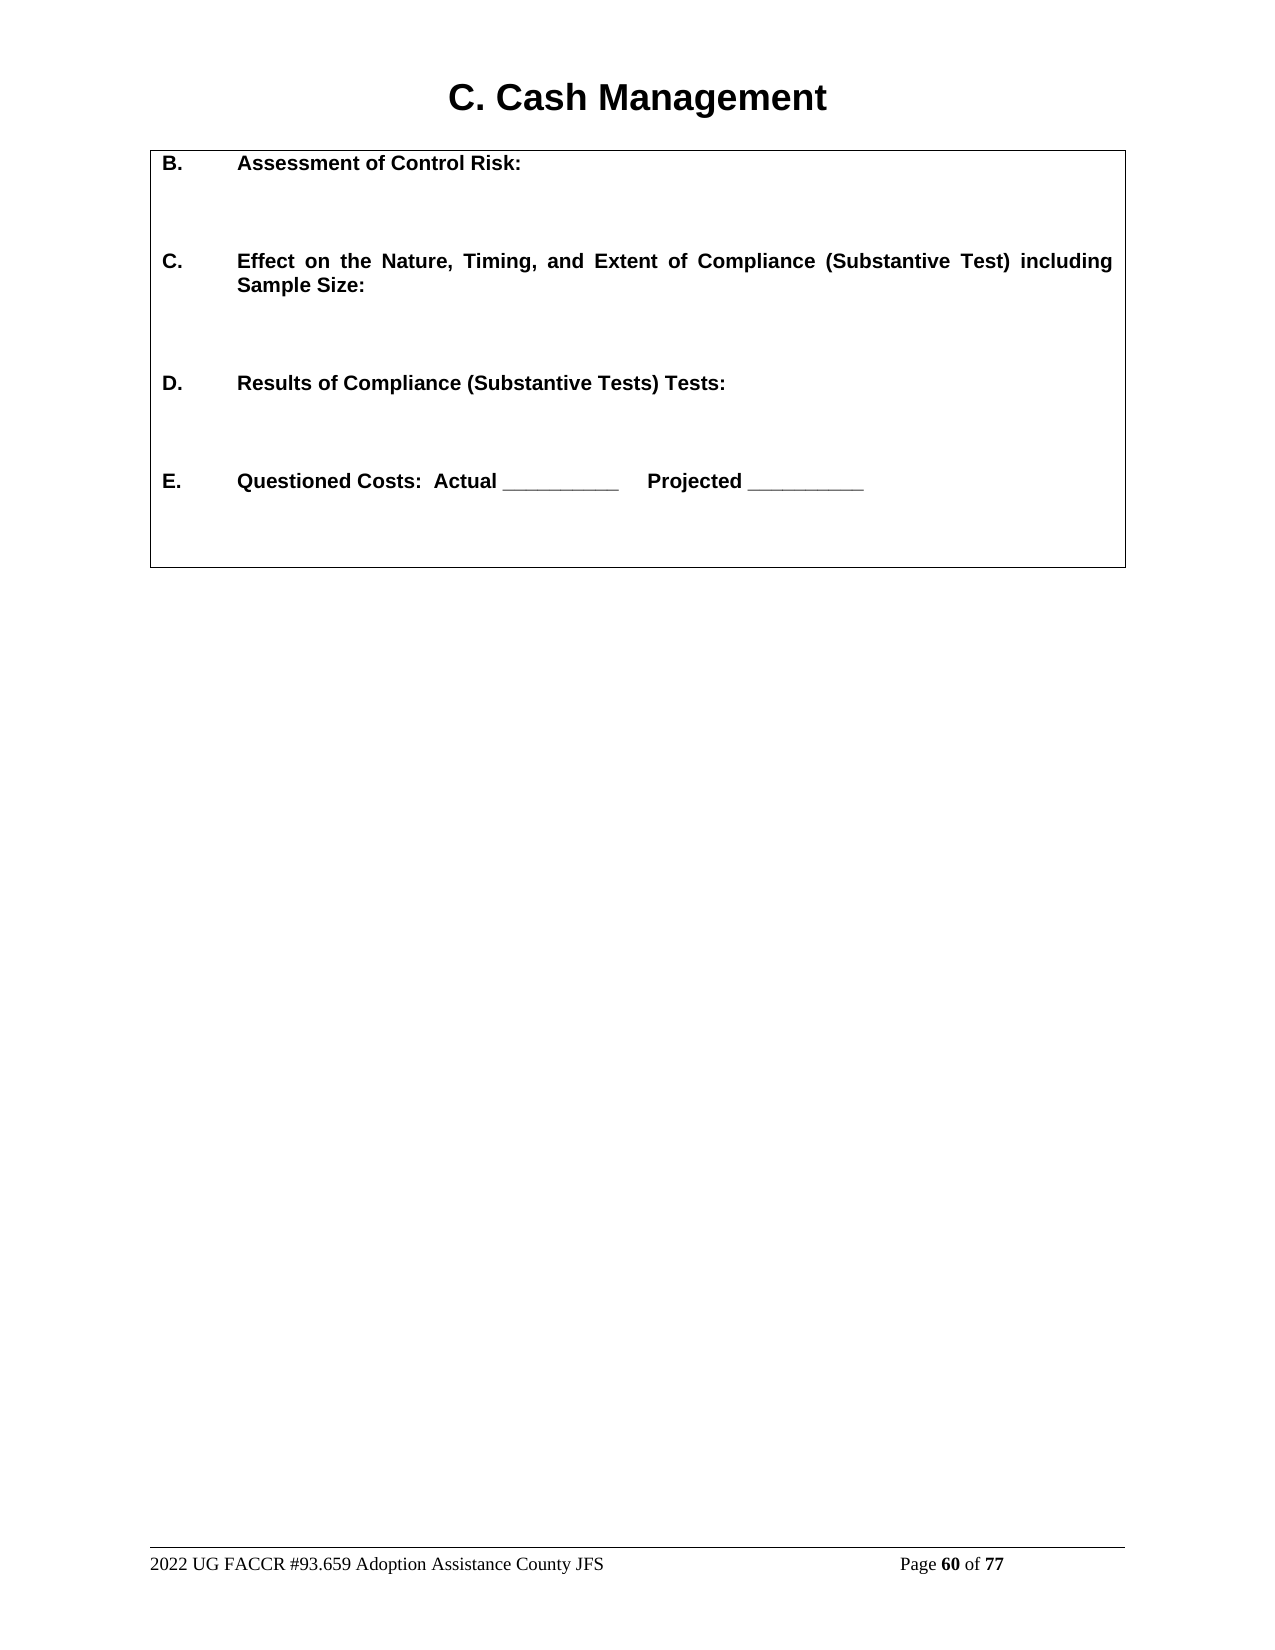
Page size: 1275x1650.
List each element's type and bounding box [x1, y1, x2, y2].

table_cell [151, 151, 1125, 567]
